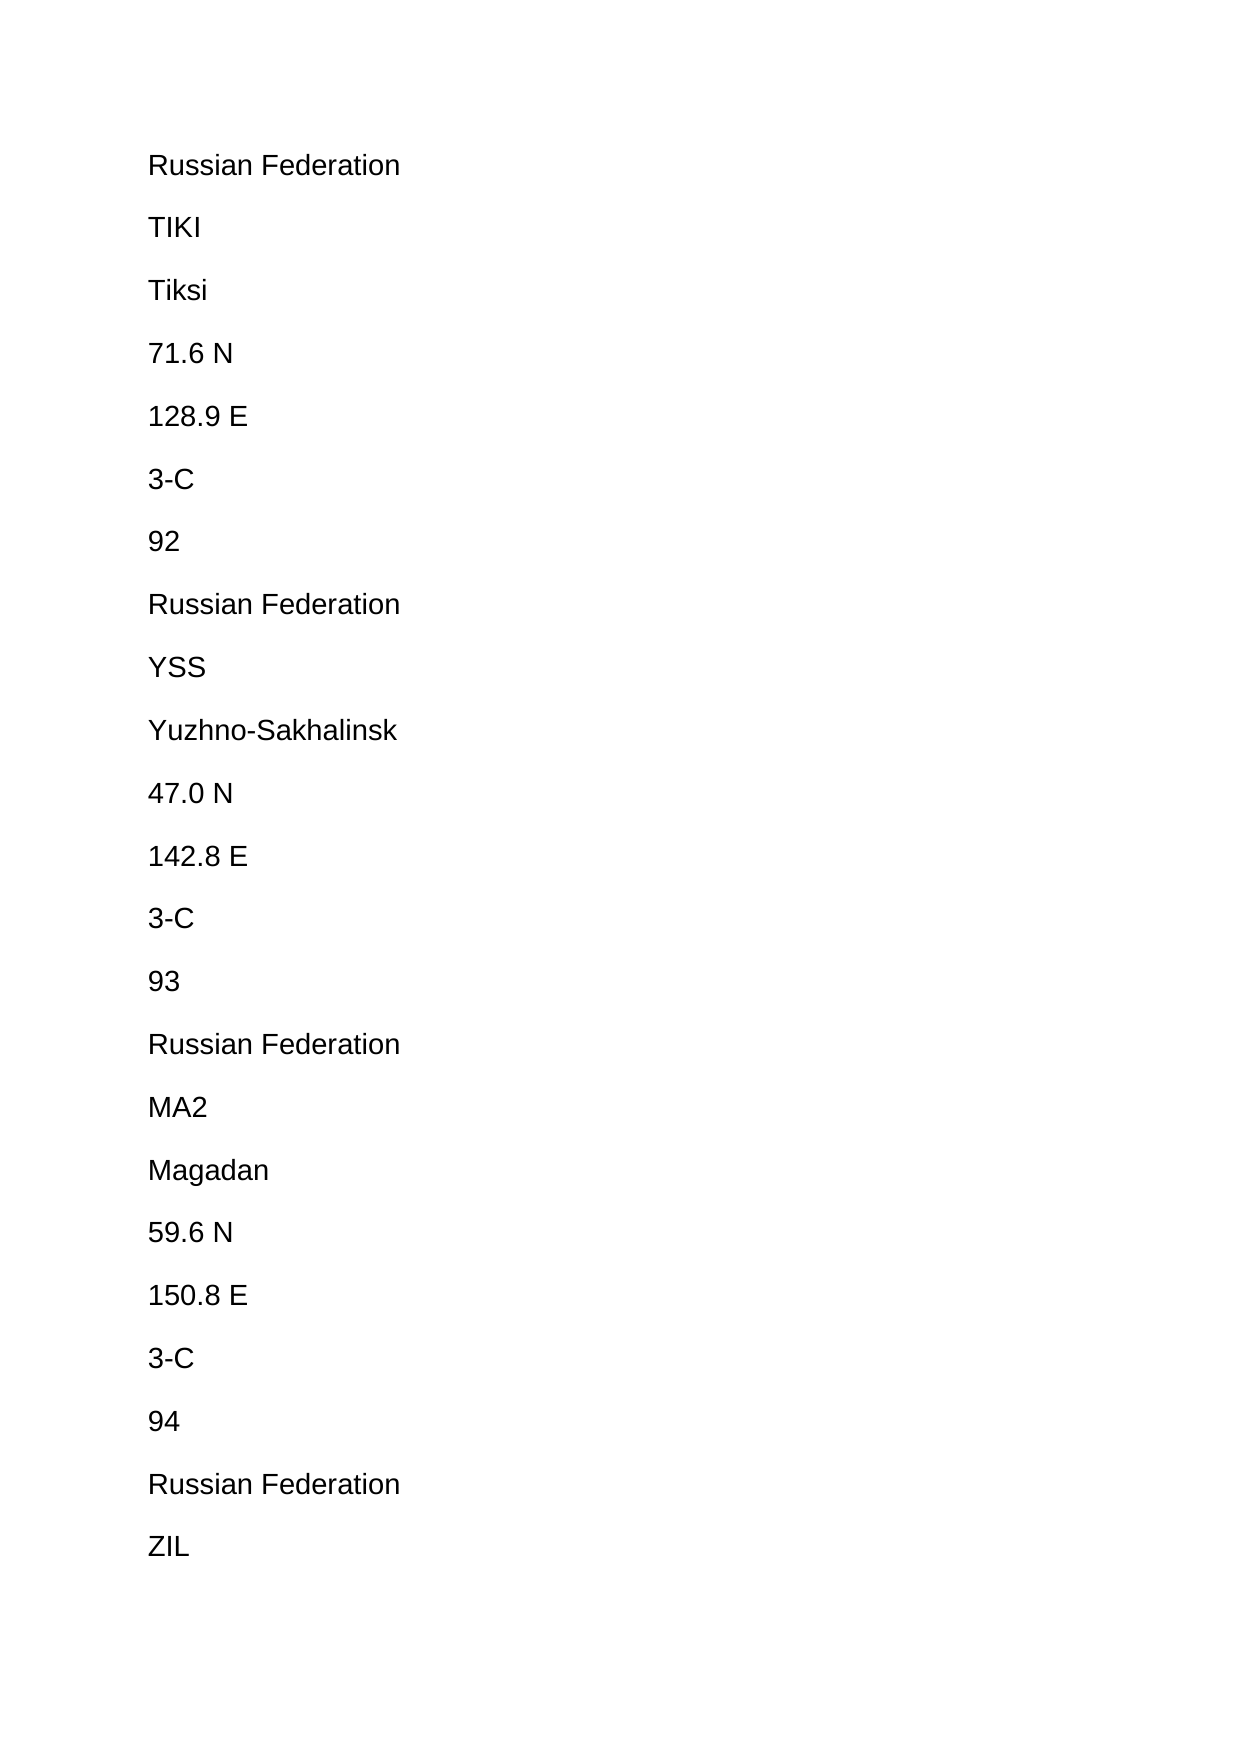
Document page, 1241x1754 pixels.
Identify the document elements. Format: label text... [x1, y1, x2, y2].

text MA2 [148, 1090, 1093, 1123]
text ZIL [148, 1529, 1093, 1563]
text Russian Federation [148, 1467, 1093, 1500]
text Russian Federation [148, 587, 1093, 621]
text Yuzhno-Sakhalinsk [148, 713, 1093, 746]
text 128.9 E [148, 399, 1093, 432]
text Tiksi [148, 273, 1093, 307]
text 3-C [148, 462, 1093, 495]
text 3-C [148, 901, 1093, 935]
text TIKI [148, 210, 1093, 244]
text YSS [148, 650, 1093, 684]
text Russian Federation [148, 148, 1093, 181]
text 92 [148, 524, 1093, 558]
text Russian Federation [148, 1027, 1093, 1061]
text 71.6 N [148, 336, 1093, 369]
text 94 [148, 1404, 1093, 1437]
text 3-C [148, 1341, 1093, 1374]
text 93 [148, 964, 1093, 998]
text 59.6 N [148, 1215, 1093, 1249]
text Magadan [148, 1153, 1093, 1186]
text 142.8 E [148, 838, 1093, 872]
text 150.8 E [148, 1278, 1093, 1312]
text 47.0 N [148, 776, 1093, 809]
